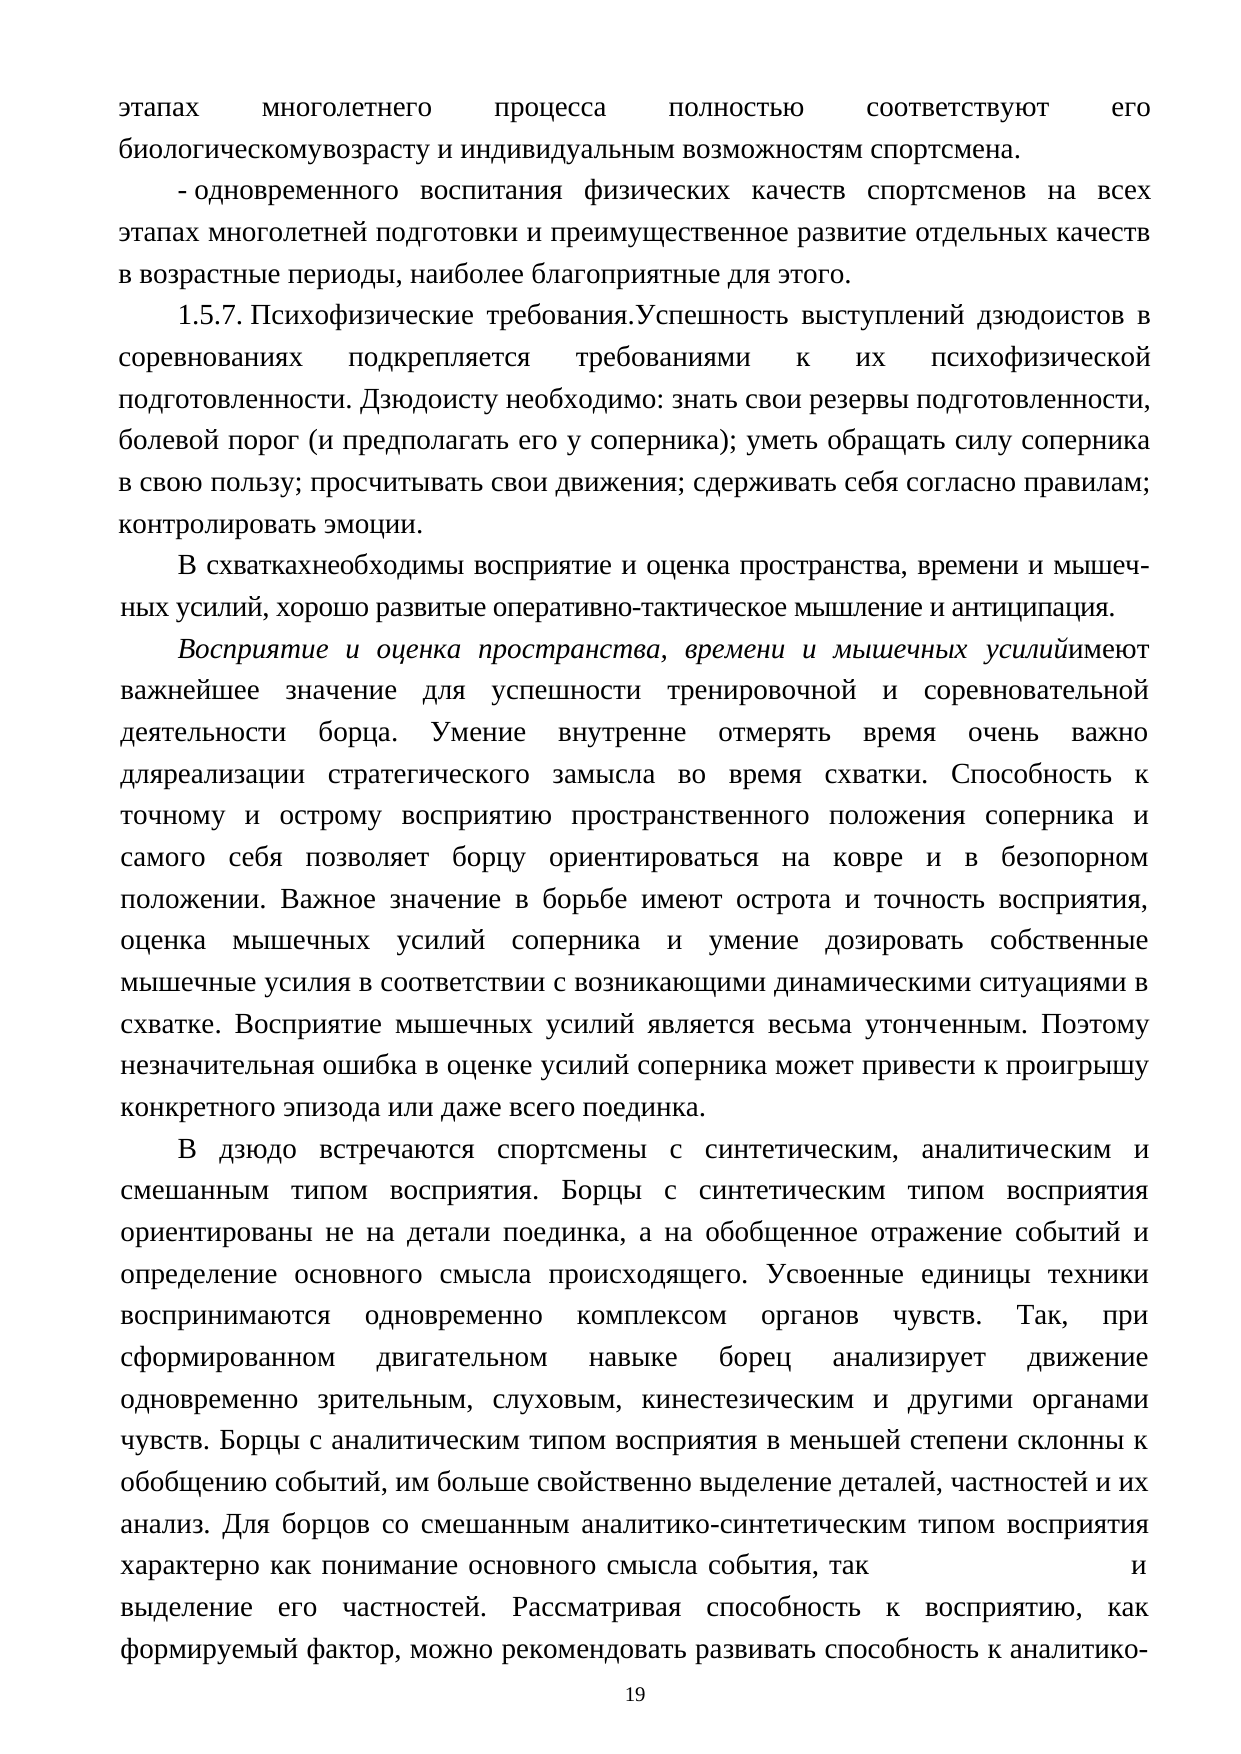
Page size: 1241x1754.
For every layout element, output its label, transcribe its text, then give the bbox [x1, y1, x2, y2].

text 1.5.7. Психофизические требования.Успешность выступлений дзюдоистов в соревнованиях подкрепляется требованиями к их психофизической подготовленности. Дзюдоисту необходимо: знать свои резервы подготовленности, болевой порог (и предполагать его у соперника); уметь обращать силу соперника в свою пользу; просчитывать свои движения; сдерживать себя согласно правилам; контролировать эмоции. [118, 291, 1152, 541]
text - одновременного воспитания физических качеств спортсменов на всех этапах многолетней подготовки и преимущественное развитие отдельных качеств в возрастные периоды, наиболее благоприятные для этого. [118, 166, 1152, 291]
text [118, 83, 1152, 166]
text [120, 1125, 1149, 1666]
text В схваткахнеобходимы восприятие и оценка пространства, времени и мышечных усилий, хорошо развитые оперативно-тактическое мышление и антиципация. [120, 541, 1149, 625]
text Восприятие и оценка пространства, времени и мышечных усилийимеют важнейшее значение для успешности тренировочной и соревновательной деятельности борца. Умение внутренне отмерять время очень важно дляреализации стратегического замысла во время схватки. Способность к точному и острому восприятию пространственного положения соперника и самого себя позволяет борцу ориентироваться на ковре и в безопорном положении. Важное значение в борьбе имеют острота и точность восприятия, оценка мышечных усилий соперника и умение дозировать собственные мышечные усилия в соответствии с возникающими динамическими ситуациями в схватке. Восприятие мышечных усилий является весьма утонченным. Поэтому незначительная ошибка в оценке усилий соперника может привести к проигрышу конкретного эпизода или даже всего поединка. [120, 625, 1149, 1125]
